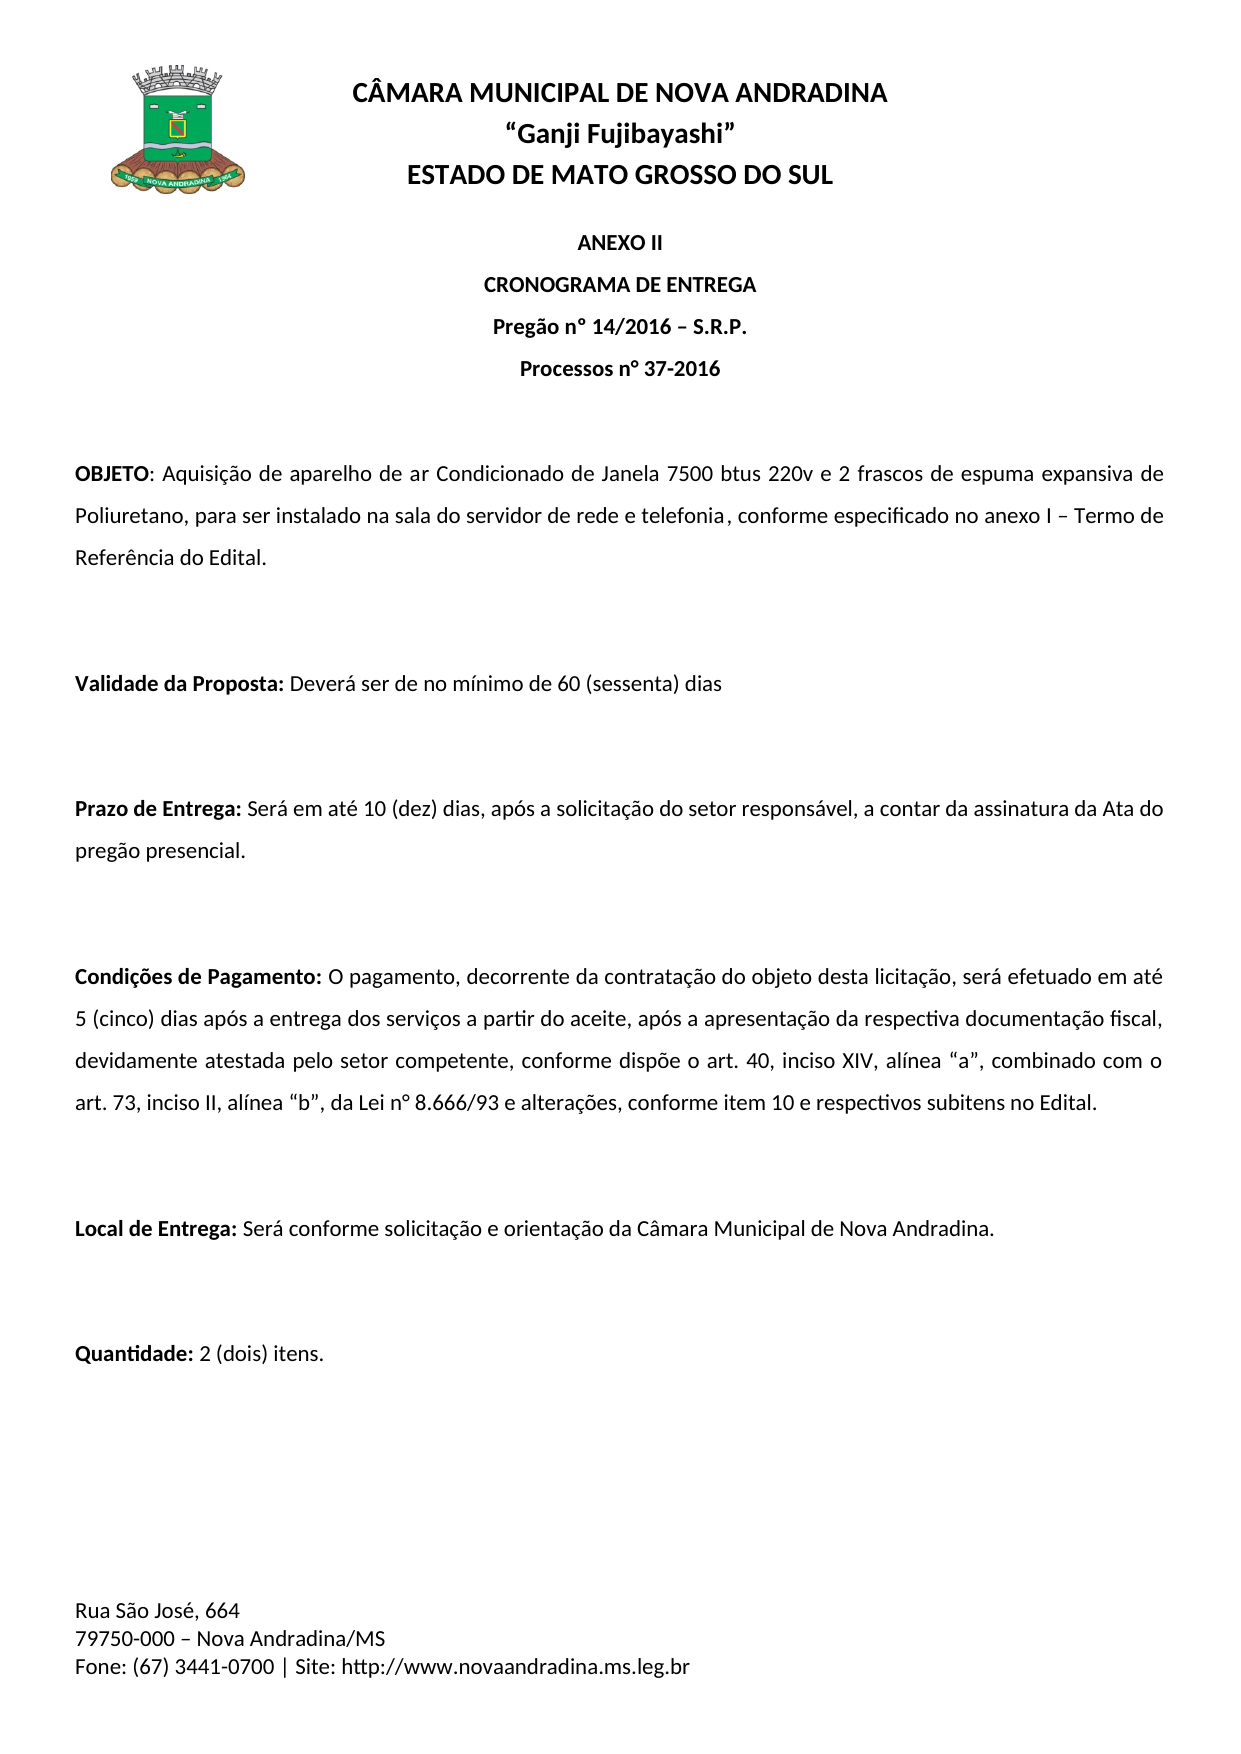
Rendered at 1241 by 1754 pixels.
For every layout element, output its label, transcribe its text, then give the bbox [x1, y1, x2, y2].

picture [111, 65, 245, 194]
text CRONOGRAMA DE ENTREGA [75, 271, 1165, 298]
text OBJETO: Aquisição de aparelho de ar Condicionado de Janela 7500 btus 220v e 2 frascos de espuma expansiva de Poliuretano, para ser instalado na sala do servidor de rede e telefonia, conforme especificado no anexo I – Termo de Referência do Edital. [75, 459, 1165, 571]
text Condições de Pagamento: O pagamento, decorrente da contratação do objeto desta licitação, será efetuado em até 5 (cinco) dias após a entrega dos serviços a partir do aceite, após a apresentação da respectiva documentação fiscal, devidamente atestada pelo setor competente, conforme dispõe o art. 40, inciso XIV, alínea “a”, combinado com o art. 73, inciso II, alínea “b”, da Lei n° 8.666/93 e alterações, conforme item 10 e respectivos subitens no Edital. [75, 962, 1165, 1116]
text Prazo de Entrega: Será em até 10 (dez) dias, após a solicitação do setor responsável, a contar da assinatura da Ata do pregão presencial. [75, 794, 1165, 864]
text Quantidade: 2 (dois) itens. [75, 1339, 1165, 1367]
text Processos n° 37-2016 [75, 354, 1165, 382]
text Validade da Proposta: Deverá ser de no mínimo de 60 (sessenta) dias [75, 669, 1165, 697]
text ANEXO II [75, 228, 1165, 257]
text Local de Entrega: Será conforme solicitação e orientação da Câmara Municipal de Nova Andradina. [75, 1214, 1165, 1242]
text Pregão nº 14/2016 – S.R.P. [75, 312, 1165, 341]
